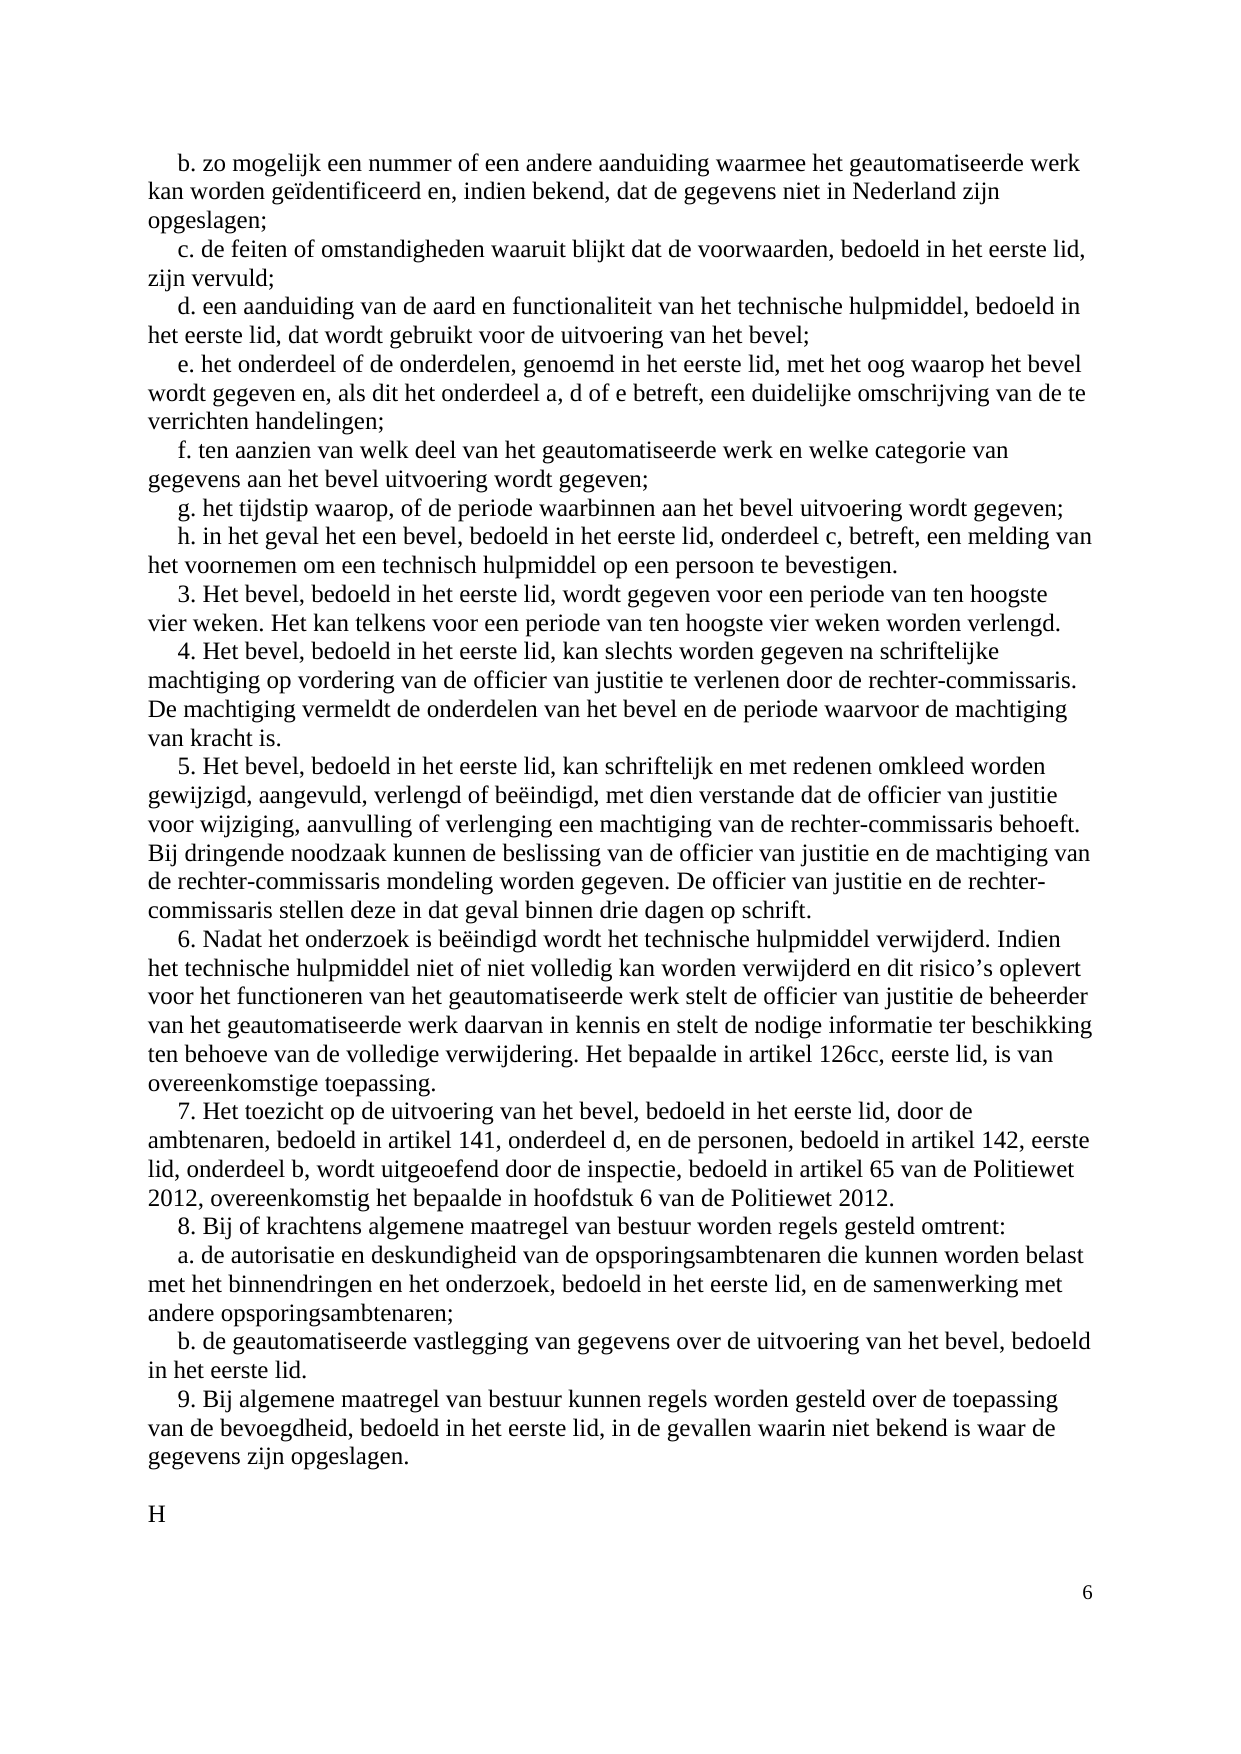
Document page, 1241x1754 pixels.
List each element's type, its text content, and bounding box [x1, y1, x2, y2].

text 5. Het bevel, bedoeld in het eerste lid, kan schriftelijk en met redenen omkleed worden gewijzigd, aangevuld, verlengd of beëindigd, met dien verstande dat de officier van justitie voor wijziging, aanvulling of verlenging een machtiging van de rechter-commissaris behoeft. Bij dringende noodzaak kunnen de beslissing van de officier van justitie en de machtiging van de rechter-commissaris mondeling worden gegeven. De officier van justitie en de rechter-commissaris stellen deze in dat geval binnen drie dagen op schrift. [148, 751, 1092, 924]
text b. de geautomatiseerde vastlegging van gegevens over de uitvoering van het bevel, bedoeld in het eerste lid. [148, 1326, 1092, 1384]
text h. in het geval het een bevel, bedoeld in het eerste lid, onderdeel c, betreft, een melding van het voornemen om een technisch hulpmiddel op een persoon te bevestigen. [148, 521, 1092, 579]
text 6. Nadat het onderzoek is beëindigd wordt het technische hulpmiddel verwijderd. Indien het technische hulpmiddel niet of niet volledig kan worden verwijderd en dit risico’s oplevert voor het functioneren van het geautomatiseerde werk stelt de officier van justitie de beheerder van het geautomatiseerde werk daarvan in kennis en stelt de nodige informatie ter beschikking ten behoeve van de volledige verwijdering. Het bepaalde in artikel 126cc, eerste lid, is van overeenkomstige toepassing. [148, 924, 1092, 1096]
text a. de autorisatie en deskundigheid van de opsporingsambtenaren die kunnen worden belast met het binnendringen en het onderzoek, bedoeld in het eerste lid, en de samenwerking met andere opsporingsambtenaren; [148, 1240, 1092, 1326]
text 7. Het toezicht op de uitvoering van het bevel, bedoeld in het eerste lid, door de ambtenaren, bedoeld in artikel 141, onderdeel d, en de personen, bedoeld in artikel 142, eerste lid, onderdeel b, wordt uitgeoefend door de inspectie, bedoeld in artikel 65 van de Politiewet 2012, overeenkomstig het bepaalde in hoofdstuk 6 van de Politiewet 2012. [148, 1096, 1092, 1211]
text 3. Het bevel, bedoeld in het eerste lid, wordt gegeven voor een periode van ten hoogste vier weken. Het kan telkens voor een periode van ten hoogste vier weken worden verlengd. [148, 579, 1092, 636]
text 9. Bij algemene maatregel van bestuur kunnen regels worden gesteld over de toepassing van de bevoegdheid, bedoeld in het eerste lid, in de gevallen waarin niet bekend is waar de gegevens zijn opgeslagen. [148, 1384, 1092, 1470]
text 8. Bij of krachtens algemene maatregel van bestuur worden regels gesteld omtrent: [148, 1211, 1092, 1240]
text H [148, 1499, 1092, 1528]
text c. de feiten of omstandigheden waaruit blijkt dat de voorwaarden, bedoeld in het eerste lid, zijn vervuld; [148, 234, 1092, 291]
text f. ten aanzien van welk deel van het geautomatiseerde werk en welke categorie van gegevens aan het bevel uitvoering wordt gegeven; [148, 435, 1092, 493]
text e. het onderdeel of de onderdelen, genoemd in het eerste lid, met het oog waarop het bevel wordt gegeven en, als dit het onderdeel a, d of e betreft, een duidelijke omschrijving van de te verrichten handelingen; [148, 349, 1092, 435]
text b. zo mogelijk een nummer of een andere aanduiding waarmee het geautomatiseerde werk kan worden geïdentificeerd en, indien bekend, dat de gegevens niet in Nederland zijn opgeslagen; [148, 148, 1092, 234]
text d. een aanduiding van de aard en functionaliteit van het technische hulpmiddel, bedoeld in het eerste lid, dat wordt gebruikt voor de uitvoering van het bevel; [148, 291, 1092, 349]
text 4. Het bevel, bedoeld in het eerste lid, kan slechts worden gegeven na schriftelijke machtiging op vordering van de officier van justitie te verlenen door de rechter-commissaris. De machtiging vermeldt de onderdelen van het bevel en de periode waarvoor de machtiging van kracht is. [148, 636, 1092, 751]
text g. het tijdstip waarop, of de periode waarbinnen aan het bevel uitvoering wordt gegeven; [148, 493, 1092, 521]
